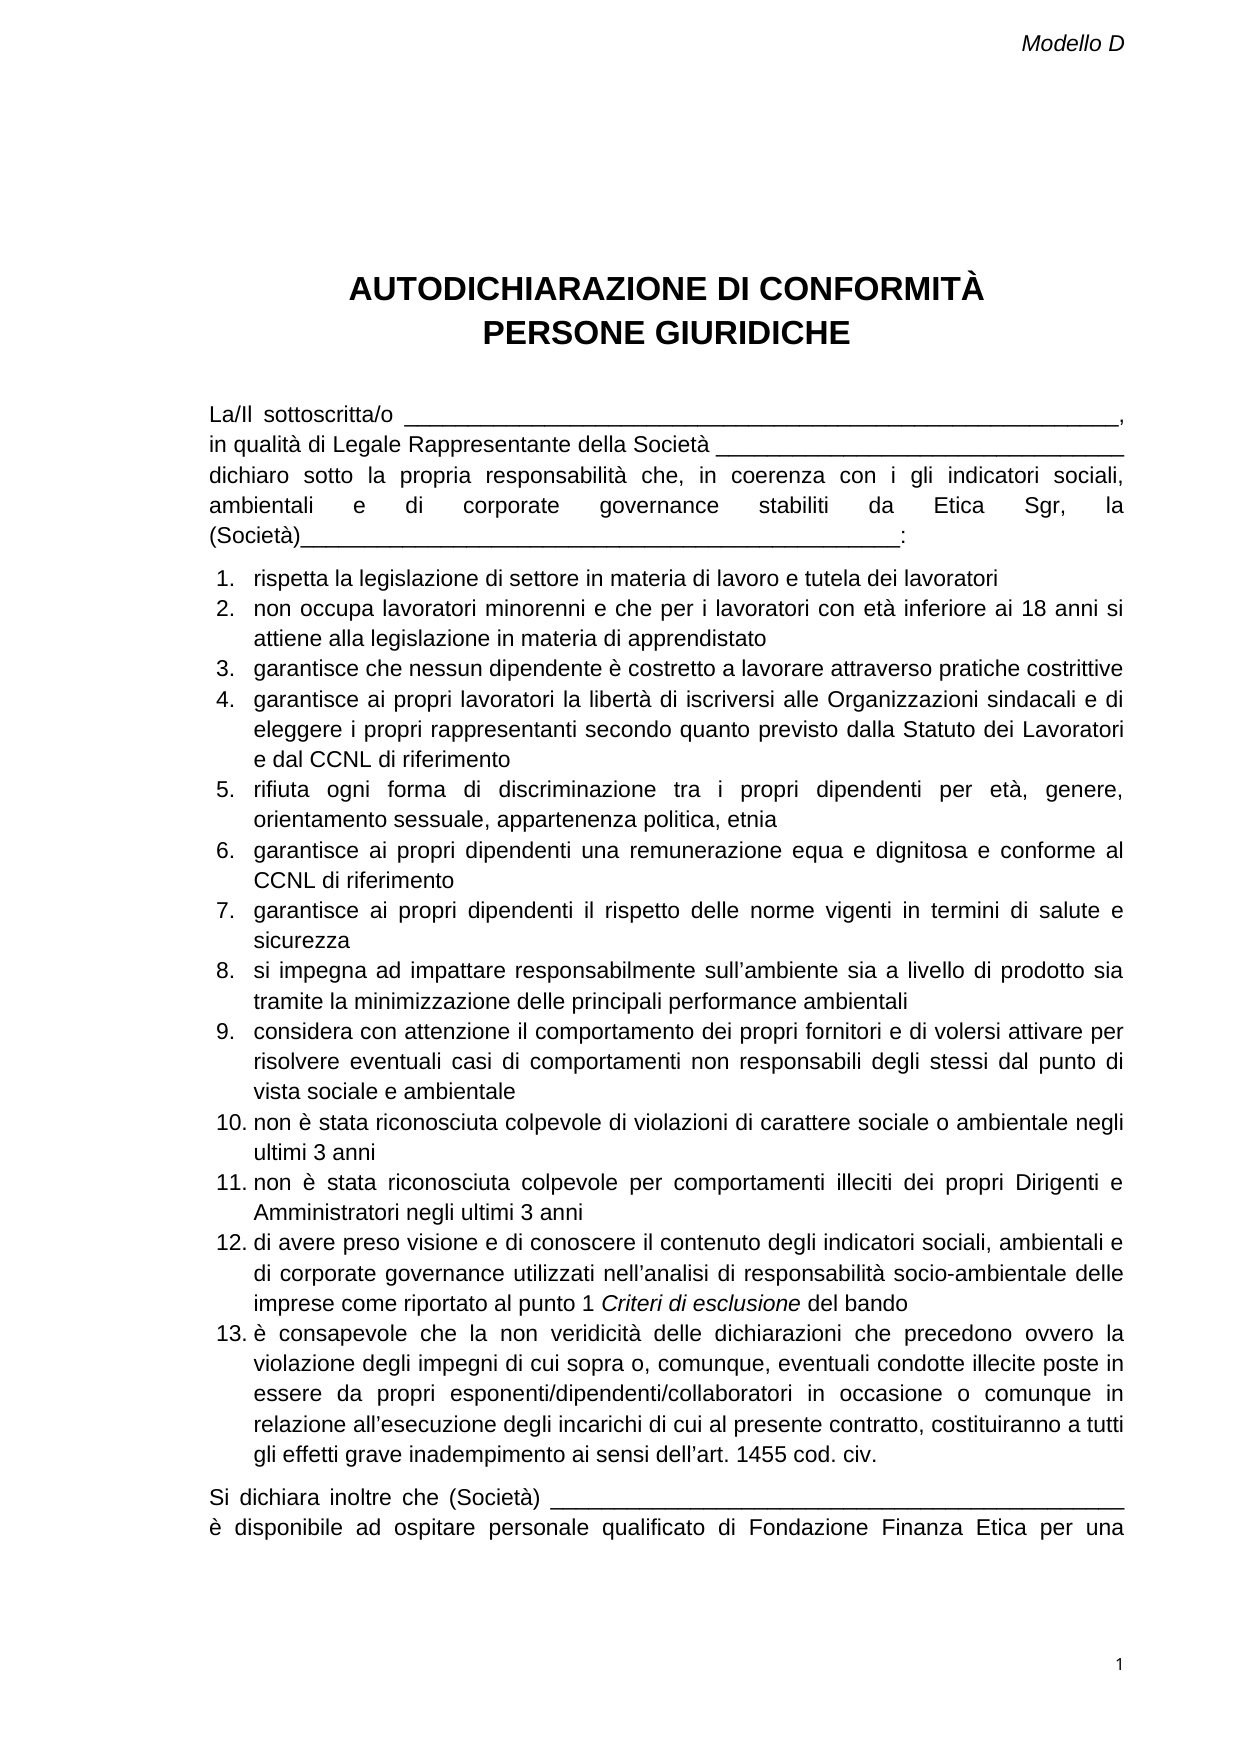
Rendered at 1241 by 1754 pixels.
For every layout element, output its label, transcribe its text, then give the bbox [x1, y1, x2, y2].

list considera con attenzione il comportamento dei propri fornitori e di volersi attivare per risolvere eventuali casi di comportamenti non responsabili degli stessi dal punto di vista sociale e ambientale [216, 1018, 1124, 1104]
text PERSONE GIURIDICHE [209, 313, 1124, 351]
list è consapevole che la non veridicità delle dichiarazioni che precedono ovvero la violazione degli impegni di cui sopra o, comunque, eventuali condotte illecite poste in essere da propri esponenti/dipendenti/collaboratori in occasione o comunque in relazione all’esecuzione degli incarichi di cui al presente contratto, costituiranno a tutti gli effetti grave inadempimento ai sensi dell’art. 1455 cod. civ. [216, 1320, 1124, 1467]
list non occupa lavoratori minorenni e che per i lavoratori con età inferiore ai 18 anni si attiene alla legislazione in materia di apprendistato [216, 595, 1124, 651]
list non è stata riconosciuta colpevole per comportamenti illeciti dei propri Dirigenti e Amministratori negli ultimi 3 anni [216, 1169, 1124, 1225]
list non è stata riconosciuta colpevole di violazioni di carattere sociale o ambientale negli ultimi 3 anni [216, 1108, 1124, 1165]
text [209, 1483, 1124, 1540]
text AUTODICHIARAZIONE DI CONFORMITÀ [209, 269, 1124, 307]
list garantisce ai propri lavoratori la libertà di iscriversi alle Organizzazioni sindacali e di eleggere i propri rappresentanti secondo quanto previsto dalla Statuto dei Lavoratori e dal CCNL di riferimento [216, 686, 1124, 772]
list garantisce che nessun dipendente è costretto a lavorare attraverso pratiche costrittive [216, 655, 1124, 682]
list rifiuta ogni forma di discriminazione tra i propri dipendenti per età, genere, orientamento sessuale, appartenenza politica, etnia [216, 776, 1124, 833]
list di avere preso visione e di conoscere il contenuto degli indicatori sociali, ambientali e di corporate governance utilizzati nell’analisi di responsabilità socio-ambientale delle imprese come riportato al punto 1 Criteri di esclusione del bando [216, 1229, 1124, 1316]
list si impegna ad impattare responsabilmente sull’ambiente sia a livello di prodotto sia tramite la minimizzazione delle principali performance ambientali [216, 957, 1124, 1014]
list garantisce ai propri dipendenti il rispetto delle norme vigenti in termini di salute e sicurezza [216, 897, 1124, 953]
list garantisce ai propri dipendenti una remunerazione equa e dignitosa e conforme al CCNL di riferimento [216, 837, 1124, 893]
list rispetta la legislazione di settore in materia di lavoro e tutela dei lavoratori [216, 565, 1124, 591]
text La/Il sottoscritta/o ________________________________________________________, in qualità di Legale Rappresentante della Società ________________________________ dichiaro sotto la propria responsabilità che, in coerenza con i gli indicatori sociali, ambientali e di corporate governance stabiliti da Etica Sgr, la (Società)_______________________________________________: [209, 401, 1124, 548]
